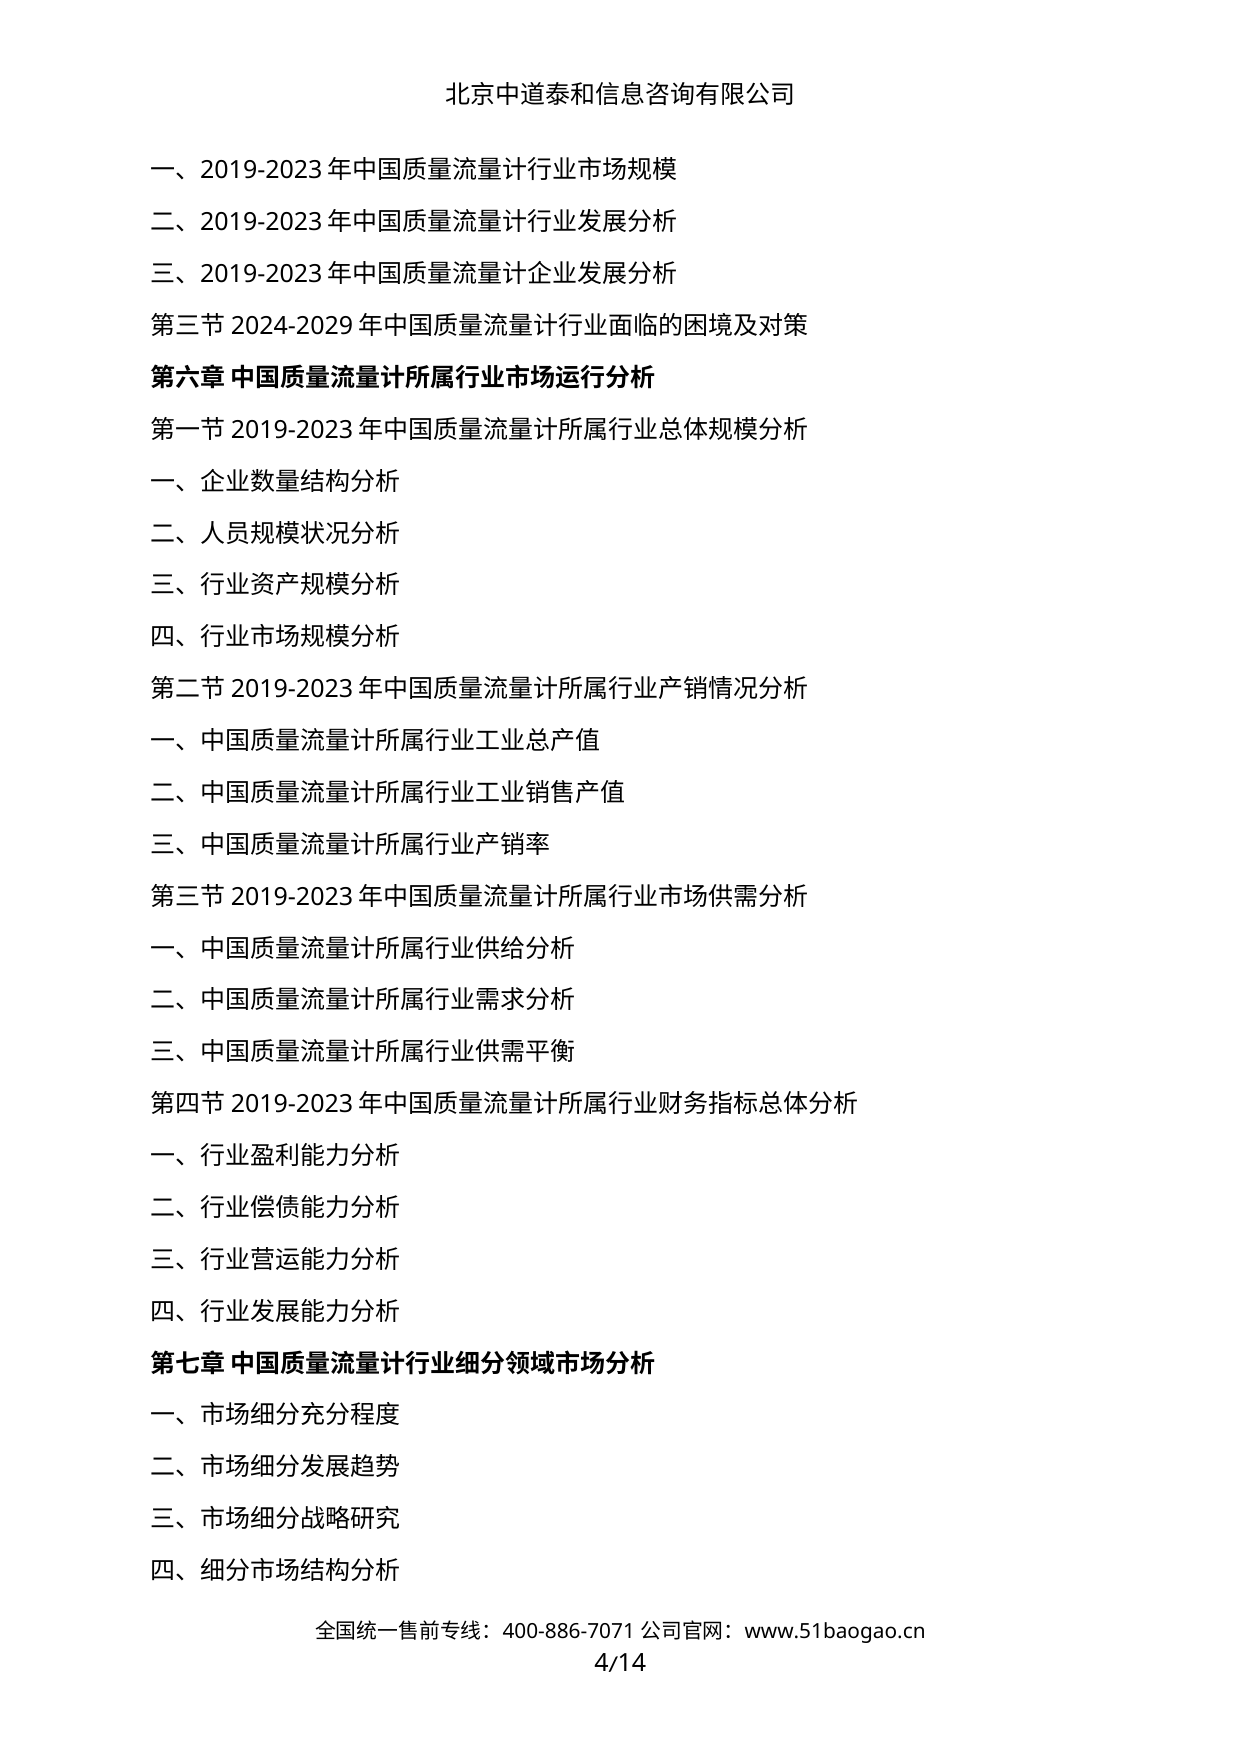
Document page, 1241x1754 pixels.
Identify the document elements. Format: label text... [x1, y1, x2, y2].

text 一、市场细分充分程度 [150, 1395, 1090, 1431]
text 第四节 2019-2023年中国质量流量计所属行业财务指标总体分析 [150, 1084, 1090, 1120]
text 四、行业市场规模分析 [150, 617, 1090, 653]
text 第二节 2019-2023年中国质量流量计所属行业产销情况分析 [150, 669, 1090, 705]
text 二、行业偿债能力分析 [150, 1187, 1090, 1224]
text 第六章 中国质量流量计所属行业市场运行分析 [150, 357, 1090, 394]
text 第三节 2019-2023年中国质量流量计所属行业市场供需分析 [150, 876, 1090, 912]
text 三、中国质量流量计所属行业供需平衡 [150, 1032, 1090, 1068]
text 三、中国质量流量计所属行业产销率 [150, 824, 1090, 861]
text 三、市场细分战略研究 [150, 1499, 1090, 1535]
text 三、行业资产规模分析 [150, 565, 1090, 601]
text 三、行业营运能力分析 [150, 1239, 1090, 1276]
text 二、2019-2023年中国质量流量计行业发展分析 [150, 202, 1090, 238]
text 二、中国质量流量计所属行业需求分析 [150, 980, 1090, 1016]
text 四、行业发展能力分析 [150, 1291, 1090, 1327]
text 一、企业数量结构分析 [150, 461, 1090, 497]
text 第三节 2024-2029年中国质量流量计行业面临的困境及对策 [150, 306, 1090, 342]
text 四、细分市场结构分析 [150, 1551, 1090, 1587]
text 二、人员规模状况分析 [150, 513, 1090, 549]
text 一、中国质量流量计所属行业供给分析 [150, 928, 1090, 964]
text 一、行业盈利能力分析 [150, 1136, 1090, 1172]
text 二、中国质量流量计所属行业工业销售产值 [150, 772, 1090, 809]
text 一、中国质量流量计所属行业工业总产值 [150, 721, 1090, 757]
text 一、2019-2023年中国质量流量计行业市场规模 [150, 150, 1090, 186]
text 三、2019-2023年中国质量流量计企业发展分析 [150, 254, 1090, 290]
text 第一节 2019-2023年中国质量流量计所属行业总体规模分析 [150, 409, 1090, 446]
text 二、市场细分发展趋势 [150, 1447, 1090, 1483]
text 第七章 中国质量流量计行业细分领域市场分析 [150, 1343, 1090, 1379]
